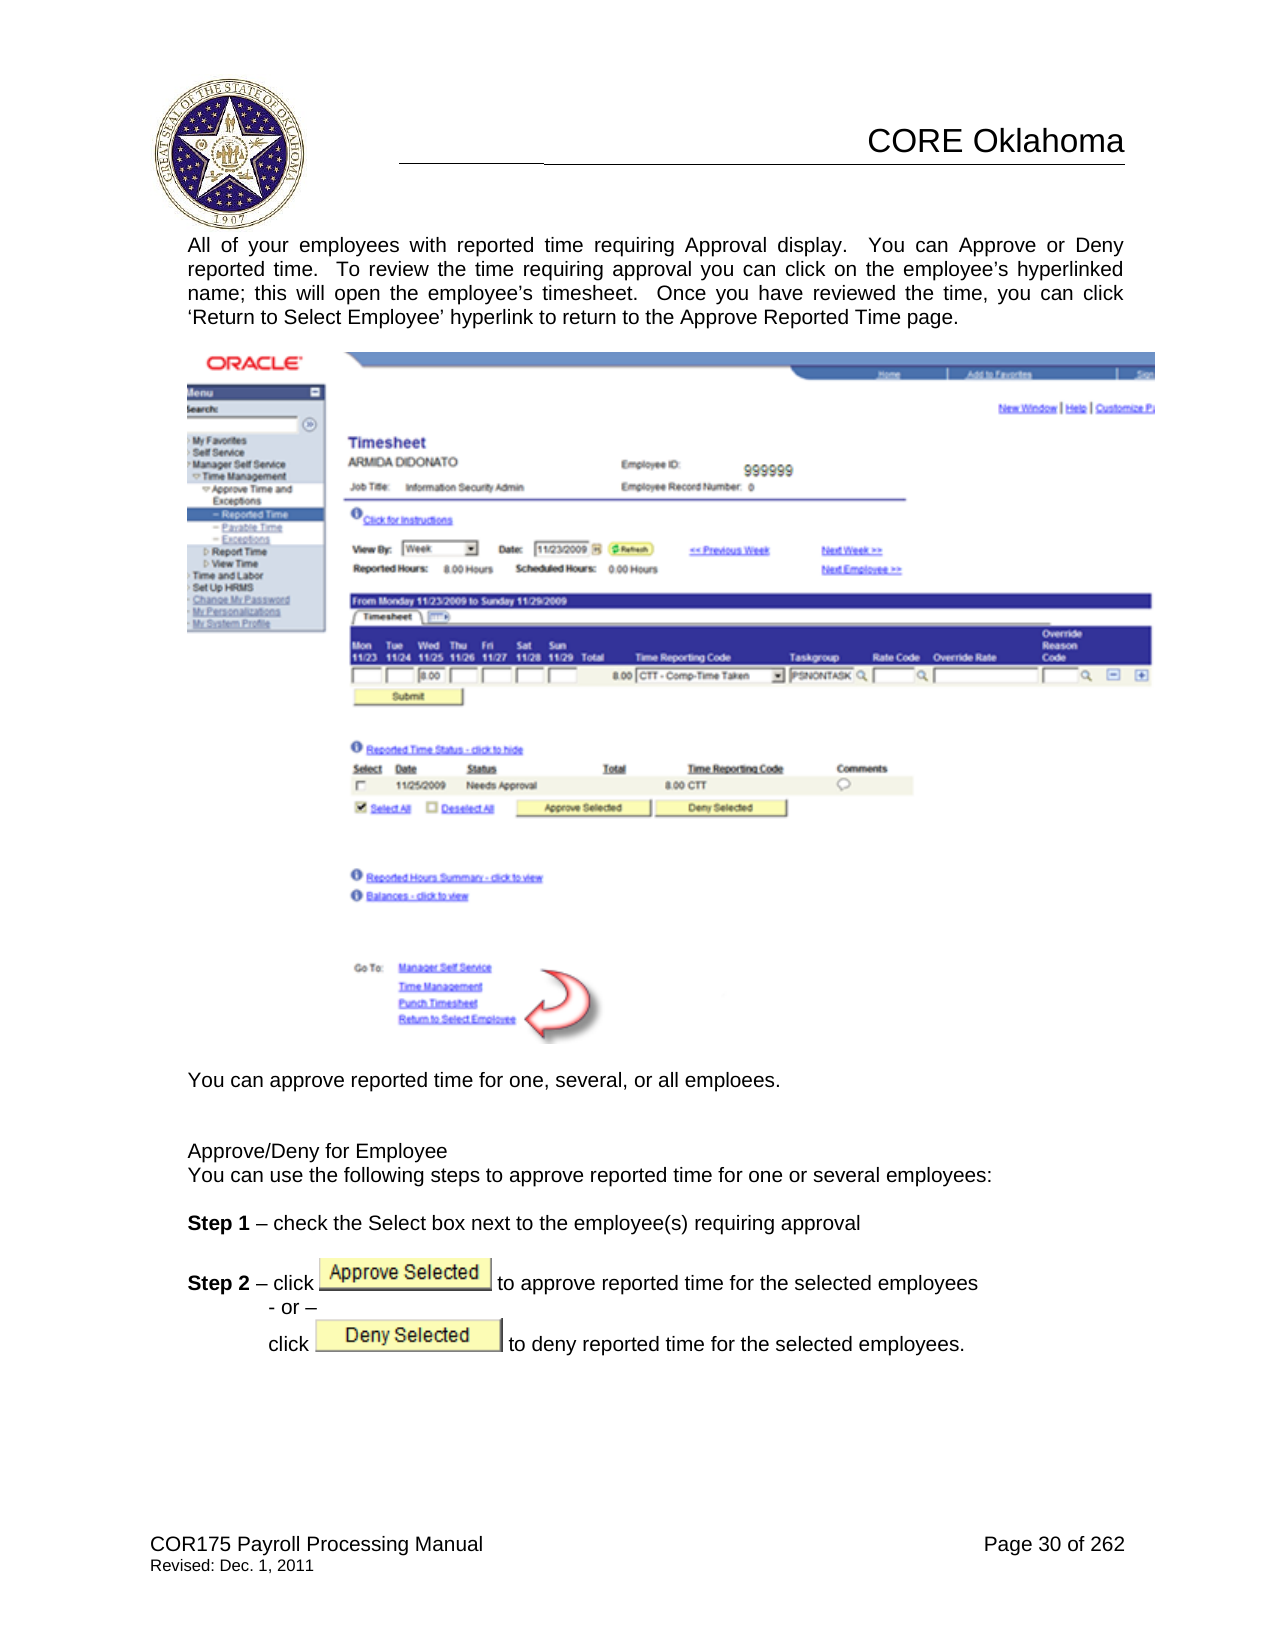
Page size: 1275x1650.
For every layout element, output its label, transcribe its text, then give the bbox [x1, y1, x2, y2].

picture [150, 74, 308, 233]
text Approve/Deny for Employee [187, 1139, 1125, 1163]
text Step 2 – click to approve reported time for the selected employees [187, 1259, 1125, 1295]
picture [319, 1258, 492, 1291]
text You can approve reported time for one, several, or all emploees. [187, 1067, 1125, 1091]
text - or – [187, 1295, 1125, 1319]
text You can use the following steps to approve reported time for one or several employees: [187, 1163, 1125, 1187]
text All of your employees with reported time requiring Approval display. You can Approve or Deny reported time. To review the time requiring approval you can click on the employee’s hyperlinked name; this will open the employee’s timesheet. Once you have reviewed the time, you can click ‘Return to Select Employee’ hyperlink to return to the Approve Reported Time page. [187, 233, 1125, 329]
text Step 1 – check the Select box next to the employee(s) requiring approval [187, 1211, 1125, 1235]
picture [187, 352, 1155, 1044]
picture [314, 1318, 503, 1352]
text click to deny reported time for the selected employees. [187, 1319, 1125, 1356]
